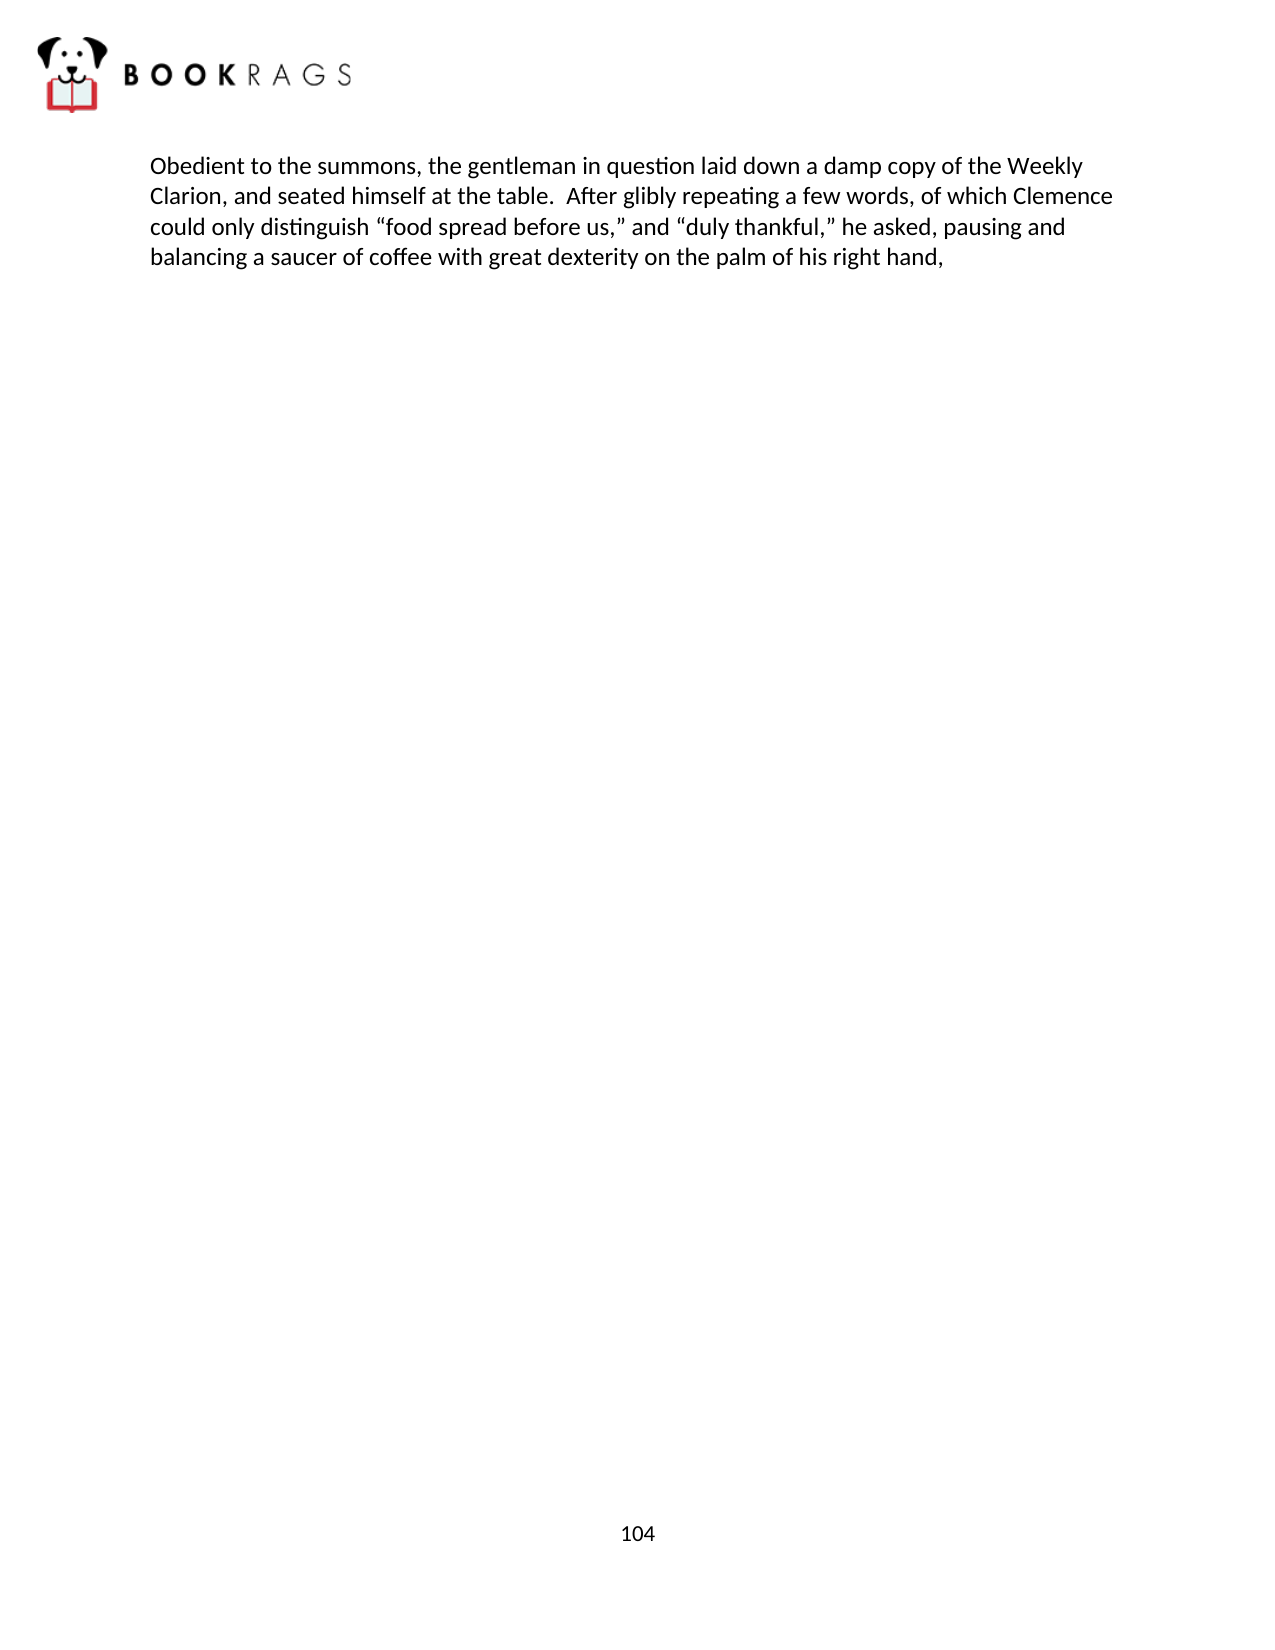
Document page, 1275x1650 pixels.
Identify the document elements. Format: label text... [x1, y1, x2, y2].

picture [37, 37, 351, 113]
text Obedient to the summons, the gentleman in question laid down a damp copy of the Weekly Clarion, and seated himself at the table. After glibly repeating a few words, of which Clemence could only distinguish “food spread before us,” and “duly thankful,” he asked, pausing and balancing a saucer of coffee with great dexterity on the palm of his right hand, [150, 150, 1125, 272]
